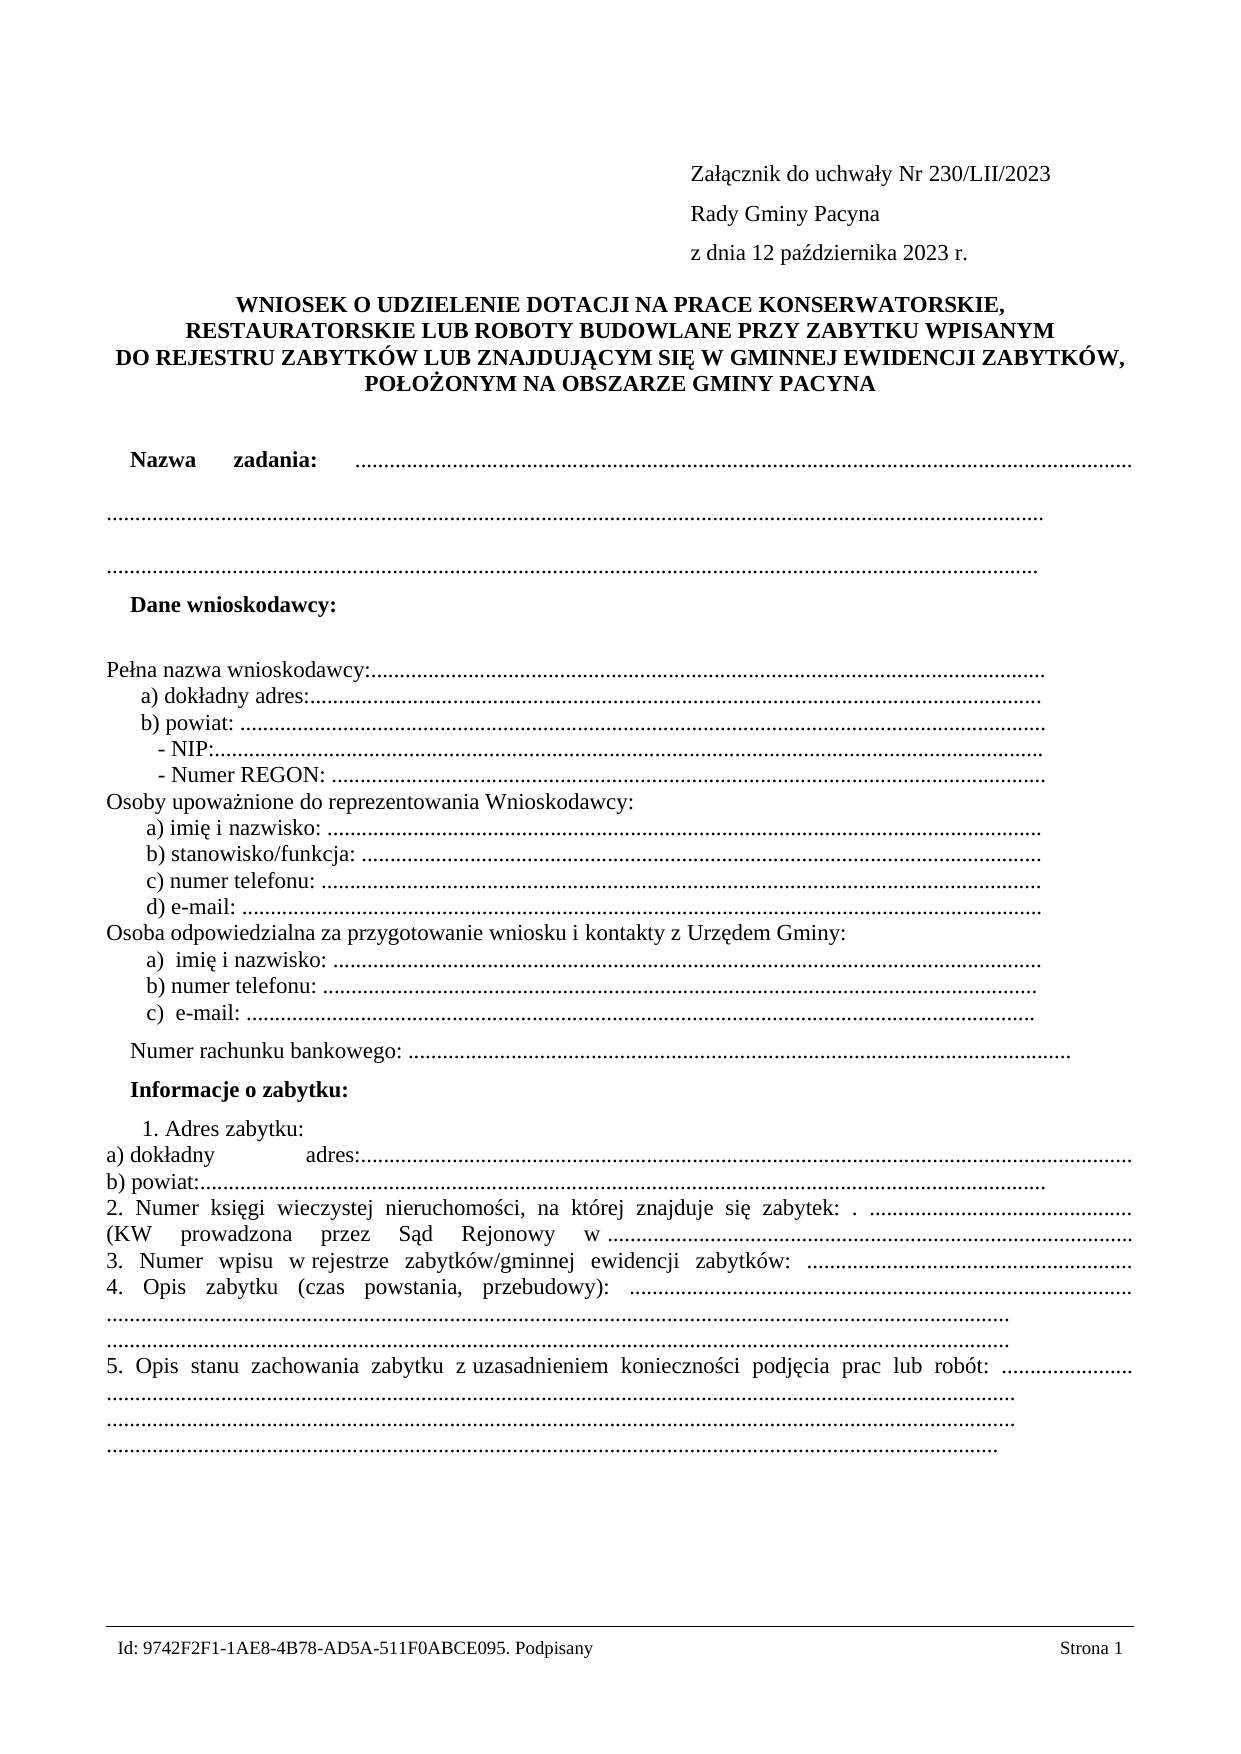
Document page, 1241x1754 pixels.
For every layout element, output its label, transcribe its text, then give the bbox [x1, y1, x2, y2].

text Nazwa zadania: ........................................................................................................................................ .................................................................................................................................................................... ................................................................................................................................................................... [106, 446, 1134, 578]
text Załącznik do uchwały Nr 230/LII/2023 Rady Gminy Pacyna z dnia 12 października 2023 r. [690, 160, 1134, 265]
text Numer rachunku bankowego: .................................................................................................................... [106, 1037, 1134, 1064]
text Informacje o zabytku: [106, 1076, 1134, 1103]
text Pełna nazwa wnioskodawcy:...................................................................................................................... a) dokładny adres:................................................................................................................................ b) powiat: ............................................................................................................................................. - NIP:................................................................................................................................................. - Numer REGON: ............................................................................................................................. Osoby upoważnione do reprezentowania Wnioskodawcy: a) imię i nazwisko: ............................................................................................................................. b) stanowisko/funkcja: ....................................................................................................................... c) numer telefonu: .............................................................................................................................. d) e-mail: ............................................................................................................................................ Osoba odpowiedzialna za przygotowanie wniosku i kontakty z Urzędem Gminy: a) imię i nazwisko: ............................................................................................................................ b) numer telefonu: ............................................................................................................................. c) e-mail: .......................................................................................................................................... [106, 629, 1134, 1025]
text WNIOSEK O UDZIELENIE DOTACJI NA PRACE KONSERWATORSKIE, RESTAURATORSKIE LUB ROBOTY BUDOWLANE PRZY ZABYTKU WPISANYM DO REJESTRU ZABYTKÓW LUB ZNAJDUJĄCYM SIĘ W GMINNEJ EWIDENCJI ZABYTKÓW, POŁOŻONYM NA OBSZARZE GMINY PACYNA [106, 291, 1134, 396]
text 1. Adres zabytku: a) dokładny adres:....................................................................................................................................... b) powiat:.................................................................................................................................................... 2. Numer księgi wieczystej nieruchomości, na której znajduje się zabytek: . .............................................. (KW prowadzona przez Sąd Rejonowy w ............................................................................................ 3. Numer wpisu w rejestrze zabytków/gminnej ewidencji zabytków: ......................................................... 4. Opis zabytku (czas powstania, przebudowy): ........................................................................................ .............................................................................................................................................................. .............................................................................................................................................................. 5. Opis stanu zachowania zabytku z uzasadnieniem konieczności podjęcia prac lub robót: ....................... ............................................................................................................................................................... ............................................................................................................................................................... ............................................................................................................................................................ [106, 1115, 1134, 1458]
text Dane wnioskodawcy: [106, 591, 1134, 617]
